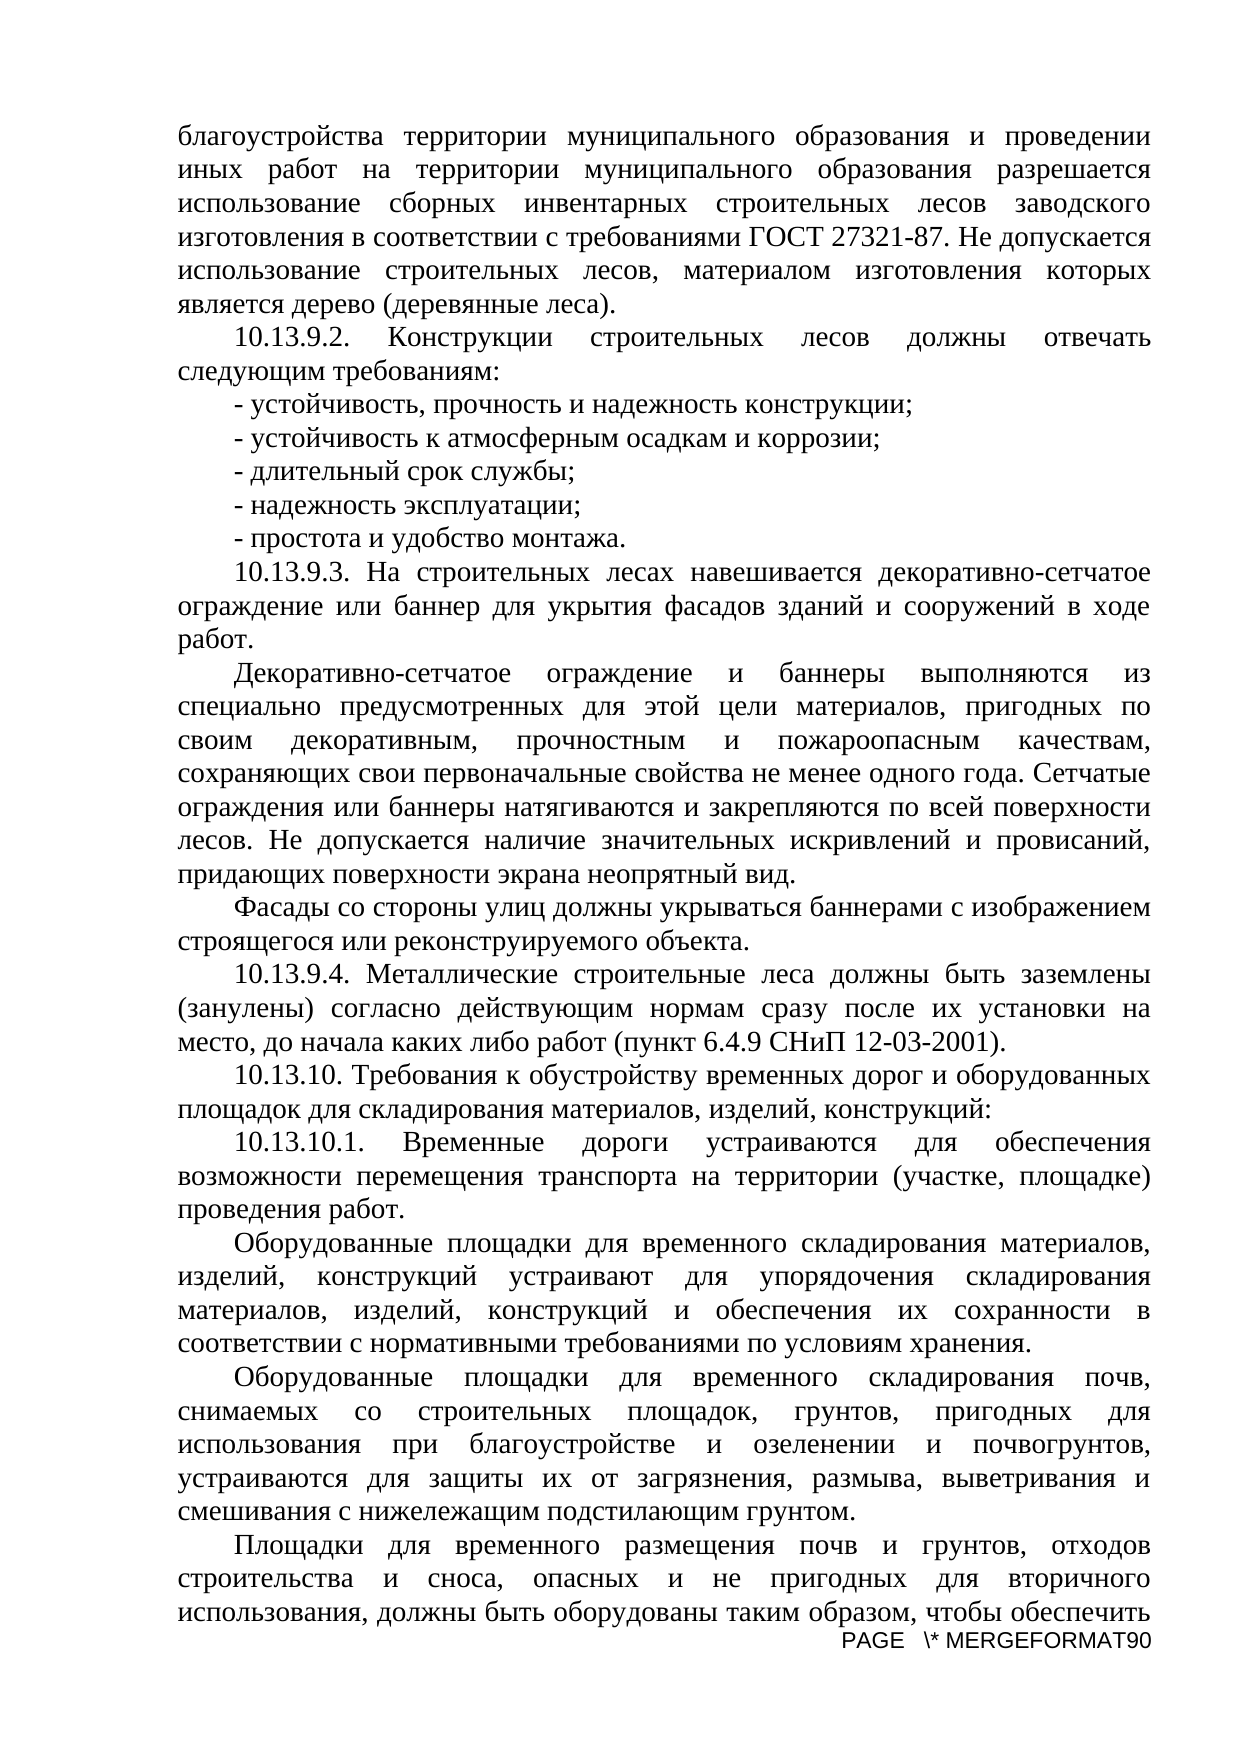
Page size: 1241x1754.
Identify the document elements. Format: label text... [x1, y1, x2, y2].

text 10.13.10. Требования к обустройству временных дорог и оборудованных площадок для складирования материалов, изделий, конструкций: [177, 1057, 1152, 1124]
text Фасады со стороны улиц должны укрываться баннерами с изображением строящегося или реконструируемого объекта. [177, 889, 1152, 957]
text 10.13.10.1. Временные дороги устраиваются для обеспечения возможности перемещения транспорта на территории (участке, площадке) проведения работ. [177, 1124, 1152, 1225]
text - устойчивость к атмосферным осадкам и коррозии; [177, 420, 1152, 453]
text Декоративно-сетчатое ограждение и баннеры выполняются из специально предусмотренных для этой цели материалов, пригодных по своим декоративным, прочностным и пожароопасным качествам, сохраняющих свои первоначальные свойства не менее одного года. Сетчатые ограждения или баннеры натягиваются и закрепляются по всей поверхности лесов. Не допускается наличие значительных искривлений и провисаний, придающих поверхности экрана неопрятный вид. [177, 655, 1152, 889]
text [177, 1527, 1152, 1627]
text Оборудованные площадки для временного складирования материалов, изделий, конструкций устраивают для упорядочения складирования материалов, изделий, конструкций и обеспечения их сохранности в соответствии с нормативными требованиями по условиям хранения. [177, 1225, 1152, 1359]
text 10.13.9.3. На строительных лесах навешивается декоративно-сетчатое ограждение или баннер для укрытия фасадов зданий и сооружений в ходе работ. [177, 554, 1152, 655]
text - надежность эксплуатации; [177, 487, 1152, 521]
text 10.13.9.2. Конструкции строительных лесов должны отвечать следующим требованиям: [177, 319, 1152, 386]
text Оборудованные площадки для временного складирования почв, снимаемых со строительных площадок, грунтов, пригодных для использования при благоустройстве и озеленении и почвогрунтов, устраиваются для защиты их от загрязнения, размыва, выветривания и смешивания с нижележащим подстилающим грунтом. [177, 1359, 1152, 1527]
text - длительный срок службы; [177, 453, 1152, 487]
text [177, 118, 1152, 319]
text 10.13.9.4. Металлические строительные леса должны быть заземлены (занулены) согласно действующим нормам сразу после их установки на место, до начала каких либо работ (пункт 6.4.9 СНиП 12-03-2001). [177, 957, 1152, 1057]
text - устойчивость, прочность и надежность конструкции; [177, 386, 1152, 420]
text - простота и удобство монтажа. [177, 521, 1152, 554]
